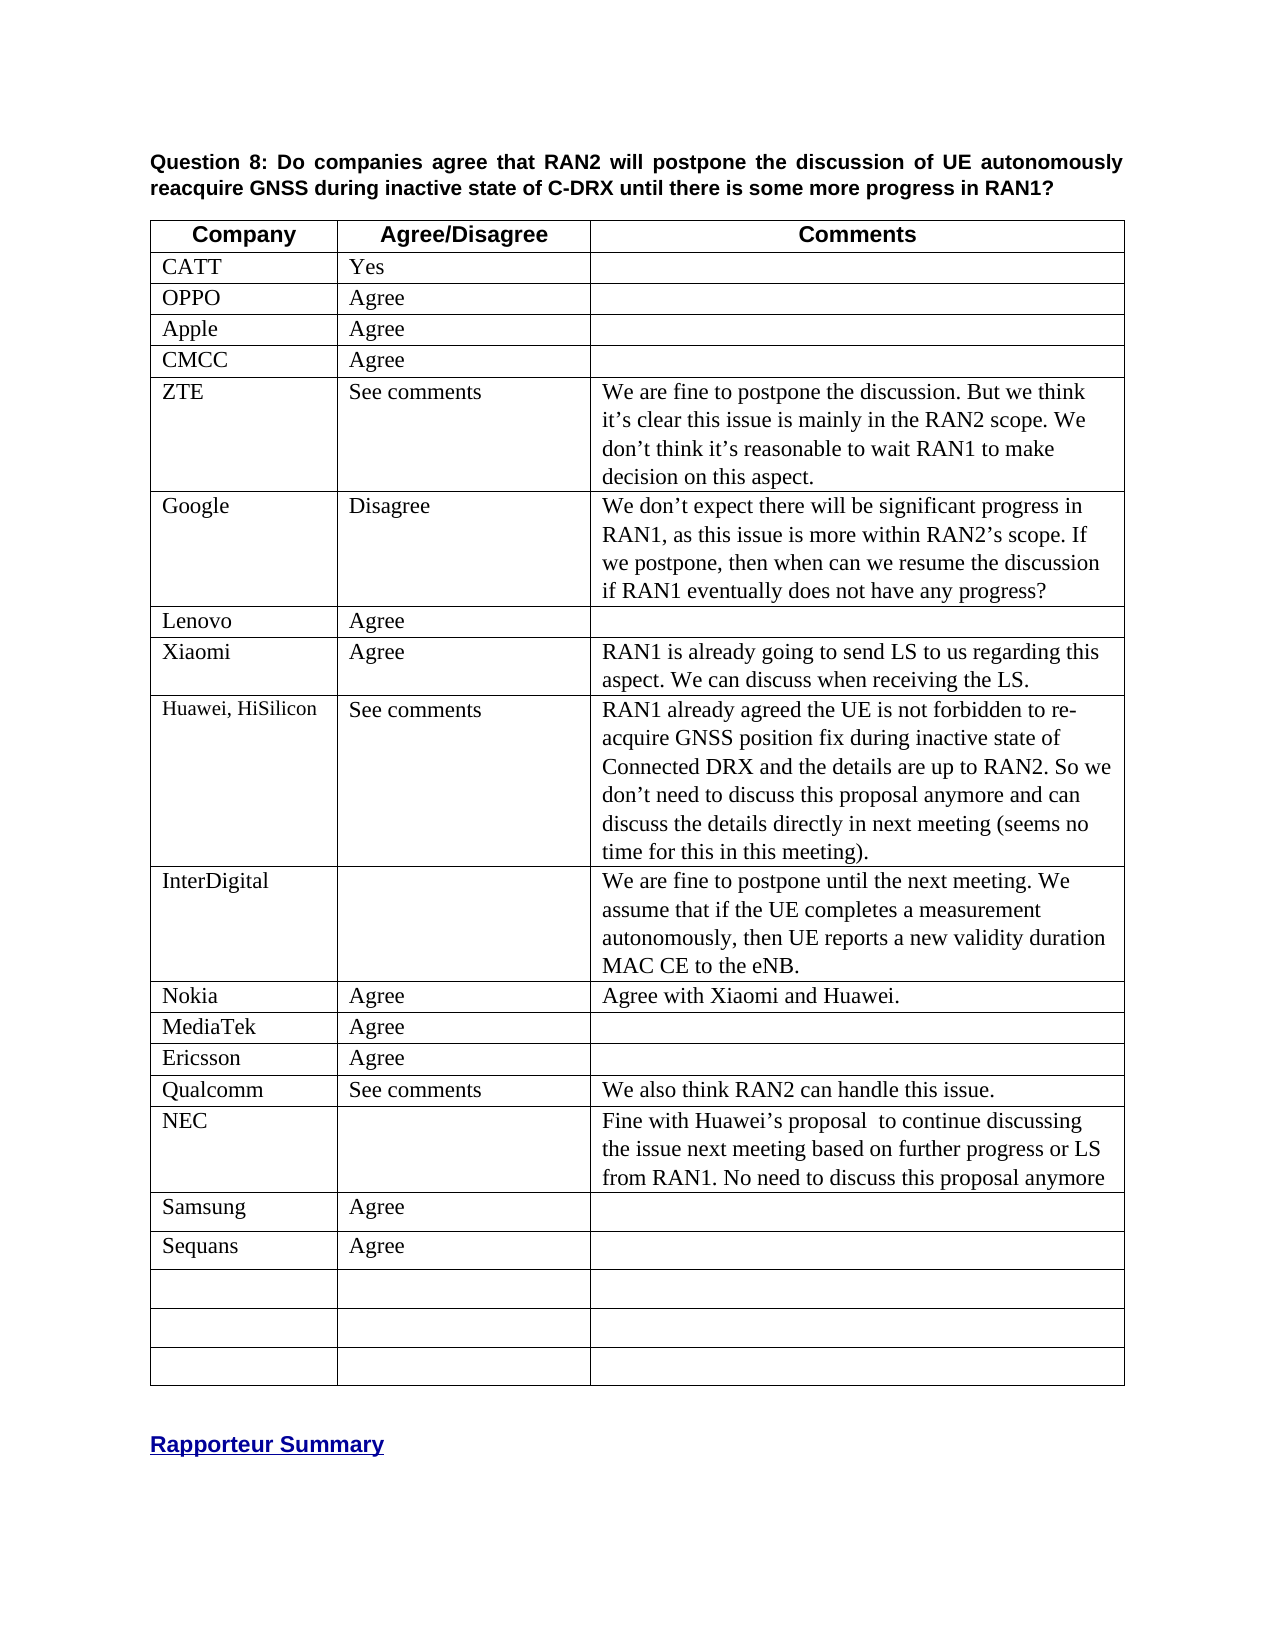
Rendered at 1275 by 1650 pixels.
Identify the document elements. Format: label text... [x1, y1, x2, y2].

table_cell See comments [338, 1076, 590, 1106]
table_cell Agree [338, 607, 590, 637]
table_cell [338, 867, 590, 981]
table_cell Agree [338, 284, 590, 314]
table_cell [591, 1270, 1124, 1308]
table_cell Agree [338, 346, 590, 377]
table_cell NEC [151, 1107, 337, 1192]
table_cell [151, 1309, 337, 1347]
table_cell See comments [338, 696, 590, 866]
table_cell [591, 1044, 1124, 1074]
table_cell [591, 1348, 1124, 1385]
text Question 8: Do companies agree that RAN2 will postpone the discussion of UE autonomously reacquire GNSS during inactive state of C-DRX until there is some more progress in RAN1? [150, 150, 1125, 200]
table_cell [591, 1193, 1124, 1231]
table_cell Huawei, HiSilicon [151, 696, 337, 866]
table_cell CMCC [151, 346, 337, 377]
table_cell Samsung [151, 1193, 337, 1231]
table_cell Xiaomi [151, 638, 337, 695]
table_cell Agree [338, 1044, 590, 1074]
table_cell Google [151, 492, 337, 606]
table_cell InterDigital [151, 867, 337, 981]
table_cell See comments [338, 378, 590, 491]
table_cell [591, 607, 1124, 637]
table_cell RAN1 is already going to send LS to us regarding this aspect. We can discuss when receiving the LS. [591, 638, 1124, 695]
table_cell Agree [338, 638, 590, 695]
table_cell RAN1 already agreed the UE is not forbidden to re-acquire GNSS position fix during inactive state of Connected DRX and the details are up to RAN2. So we don’t need to discuss this proposal anymore and can discuss the details directly in next meeting (seems no time for this in this meeting). [591, 696, 1124, 866]
table_cell [591, 1232, 1124, 1269]
table_cell [591, 1309, 1124, 1347]
table_cell [338, 1270, 590, 1308]
table_cell [591, 1013, 1124, 1043]
table_cell Yes [338, 253, 590, 283]
table_header Company [151, 221, 337, 252]
table_cell [591, 346, 1124, 377]
table_cell We are fine to postpone until the next meeting. We assume that if the UE completes a measurement autonomously, then UE reports a new validity duration MAC CE to the eNB. [591, 867, 1124, 981]
table_cell Qualcomm [151, 1076, 337, 1106]
table_cell ZTE [151, 378, 337, 491]
table_header Agree/Disagree [338, 221, 590, 252]
table_header Comments [591, 221, 1124, 252]
table_cell Disagree [338, 492, 590, 606]
table_cell [338, 1348, 590, 1385]
table_cell [151, 1270, 337, 1308]
table_cell Ericsson [151, 1044, 337, 1074]
table_cell CATT [151, 253, 337, 283]
table_cell Agree [338, 1013, 590, 1043]
table_cell Agree [338, 1232, 590, 1269]
table_cell Lenovo [151, 607, 337, 637]
table_cell Agree [338, 1193, 590, 1231]
table_cell Agree [338, 982, 590, 1012]
table_cell Sequans [151, 1232, 337, 1269]
table_cell [591, 284, 1124, 314]
table_cell [591, 253, 1124, 283]
table_cell We are fine to postpone the discussion. But we think it’s clear this issue is mainly in the RAN2 scope. We don’t think it’s reasonable to wait RAN1 to make decision on this aspect. [591, 378, 1124, 491]
table_cell MediaTek [151, 1013, 337, 1043]
table_cell Agree with Xiaomi and Huawei. [591, 982, 1124, 1012]
table_cell Nokia [151, 982, 337, 1012]
table_cell [151, 1348, 337, 1385]
table_cell We also think RAN2 can handle this issue. [591, 1076, 1124, 1106]
table_cell [591, 315, 1124, 345]
table_cell [338, 1309, 590, 1347]
table_cell We don’t expect there will be significant progress in RAN1, as this issue is more within RAN2’s scope. If we postpone, then when can we resume the discussion if RAN1 eventually does not have any progress? [591, 492, 1124, 606]
table_cell Fine with Huawei’s proposal to continue discussing the issue next meeting based on further progress or LS from RAN1. No need to discuss this proposal anymore [591, 1107, 1124, 1192]
table_cell [338, 1107, 590, 1192]
table_cell Apple [151, 315, 337, 345]
table_cell Agree [338, 315, 590, 345]
table_cell OPPO [151, 284, 337, 314]
text Rapporteur Summary [150, 1431, 1125, 1457]
